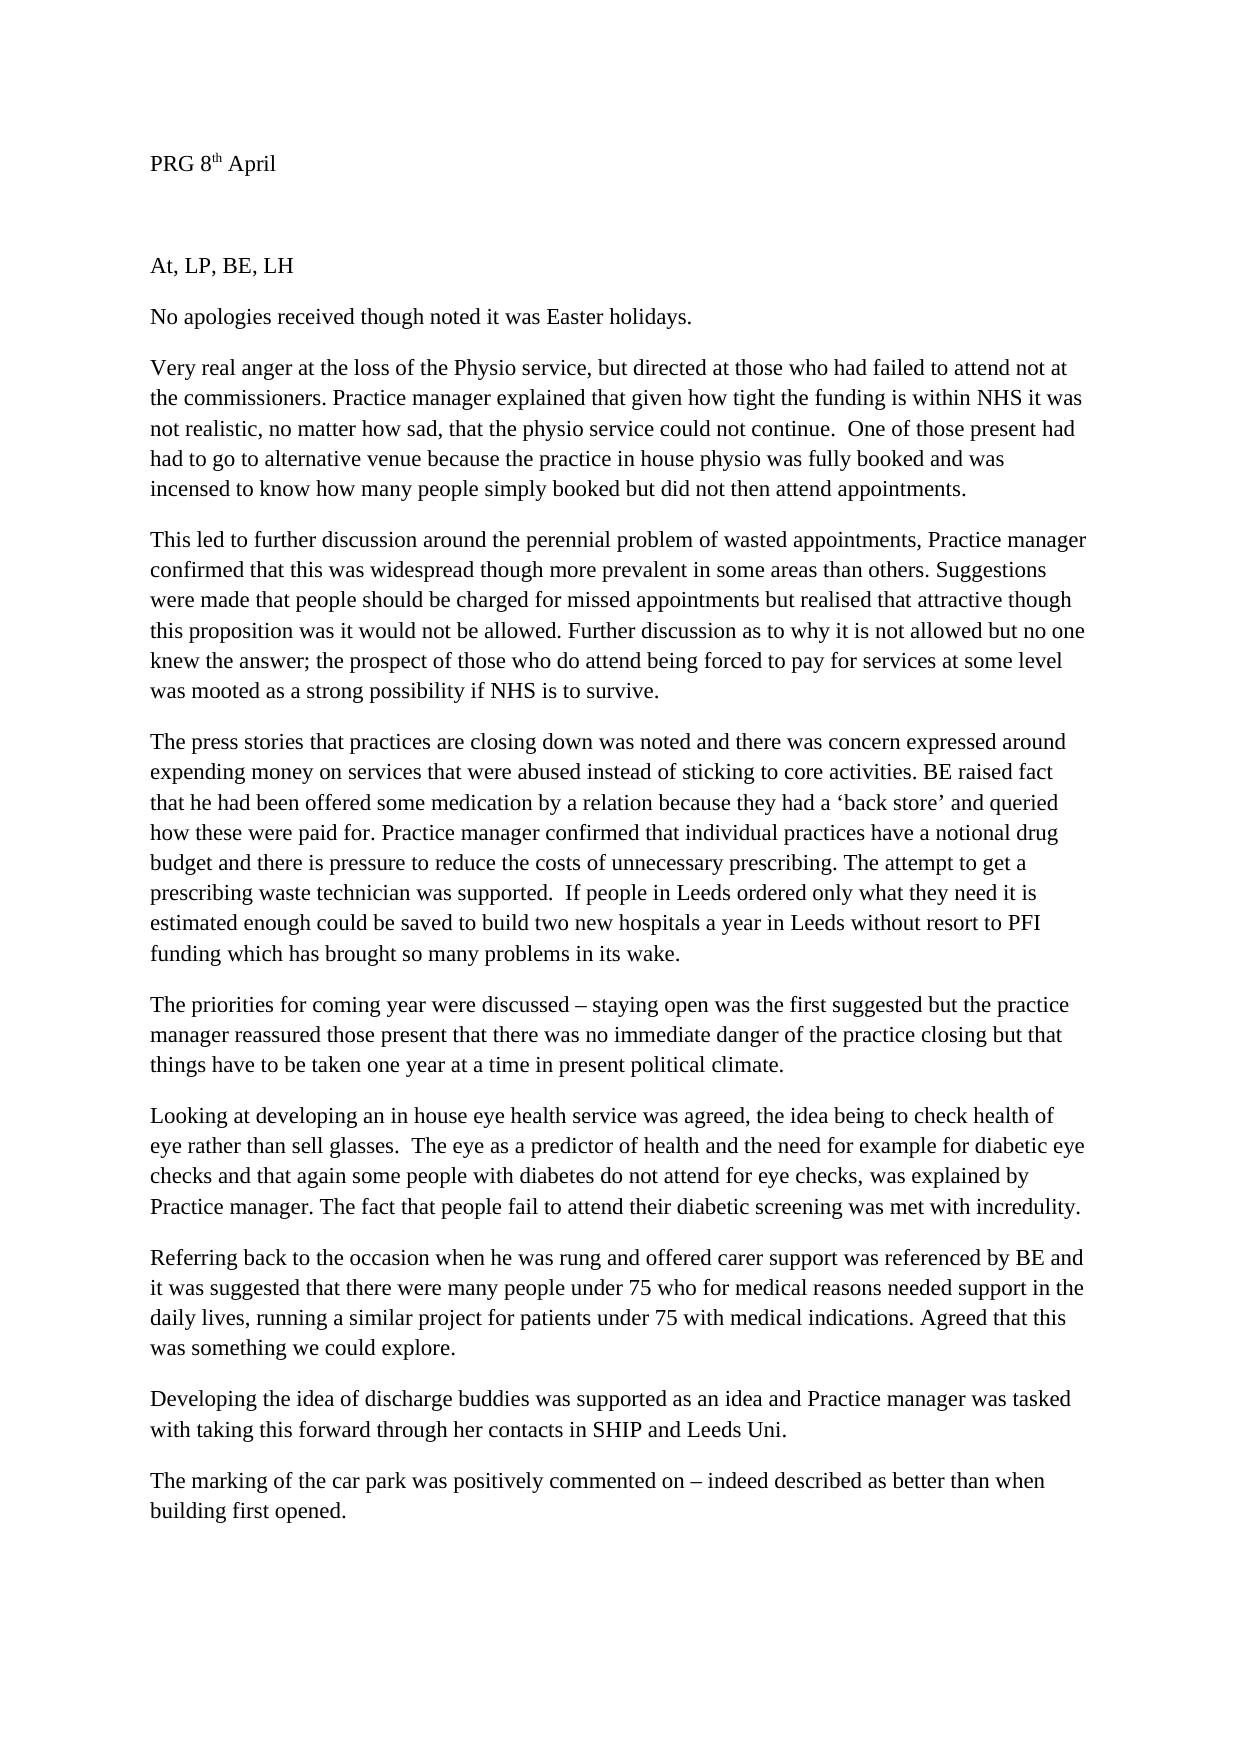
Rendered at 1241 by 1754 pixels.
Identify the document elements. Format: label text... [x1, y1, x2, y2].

text Very real anger at the loss of the Physio service, but directed at those who had failed to attend not at the commissioners. Practice manager explained that given how tight the funding is within NHS it was not realistic, no matter how sad, that the physio service could not continue. One of those present had had to go to alternative venue because the practice in house physio was fully booked and was incensed to know how many people simply booked but did not then attend appointments. [150, 354, 1090, 501]
text The priorities for coming year were discussed – staying open was the first suggested but the practice manager reassured those present that there was no immediate danger of the practice closing but that things have to be taken one year at a time in present political climate. [150, 991, 1090, 1077]
text Looking at developing an in house eye health service was agreed, the idea being to check health of eye rather than sell glasses. The eye as a predictor of health and the need for example for diabetic eye checks and that again some people with diabetes do not attend for eye checks, was explained by Practice manager. The fact that people fail to attend their diabetic screening was met with incredulity. [150, 1102, 1090, 1219]
text Referring back to the occasion when he was rung and offered carer support was referenced by BE and it was suggested that there were many people under 75 who for medical reasons needed support in the daily lives, running a similar project for patients under 75 with medical indications. Agreed that this was something we could explore. [150, 1244, 1090, 1361]
text At, LP, BE, LH [150, 252, 1090, 278]
text The marking of the car park was positively commented on – indeed described as better than when building first opened. [150, 1467, 1090, 1523]
text PRG 8th April [150, 150, 1090, 176]
text Developing the idea of discharge buddies was supported as an idea and Practice manager was tasked with taking this forward through her contacts in SHIP and Leeds Uni. [150, 1385, 1090, 1442]
text No apologies received though noted it was Easter holidays. [150, 303, 1090, 329]
text This led to further discussion around the perennial problem of wasted appointments, Practice manager confirmed that this was widespread though more prevalent in some areas than others. Suggestions were made that people should be charged for missed appointments but realised that attractive though this proposition was it would not be allowed. Further discussion as to why it is not allowed but no one knew the answer; the prospect of those who do attend being forced to pay for services at some level was mooted as a strong possibility if NHS is to survive. [150, 526, 1090, 703]
text The press stories that practices are closing down was noted and there was concern expressed around expending money on services that were abused instead of sticking to core activities. BE raised fact that he had been offered some medication by a relation because they had a ‘back store’ and queried how these were paid for. Practice manager confirmed that individual practices have a notional drug budget and there is pressure to reduce the costs of unnecessary prescribing. The attempt to get a prescribing waste technician was supported. If people in Leeds ordered only what they need it is estimated enough could be saved to build two new hospitals a year in Leeds without resort to PFI funding which has brought so many problems in its wake. [150, 728, 1090, 966]
